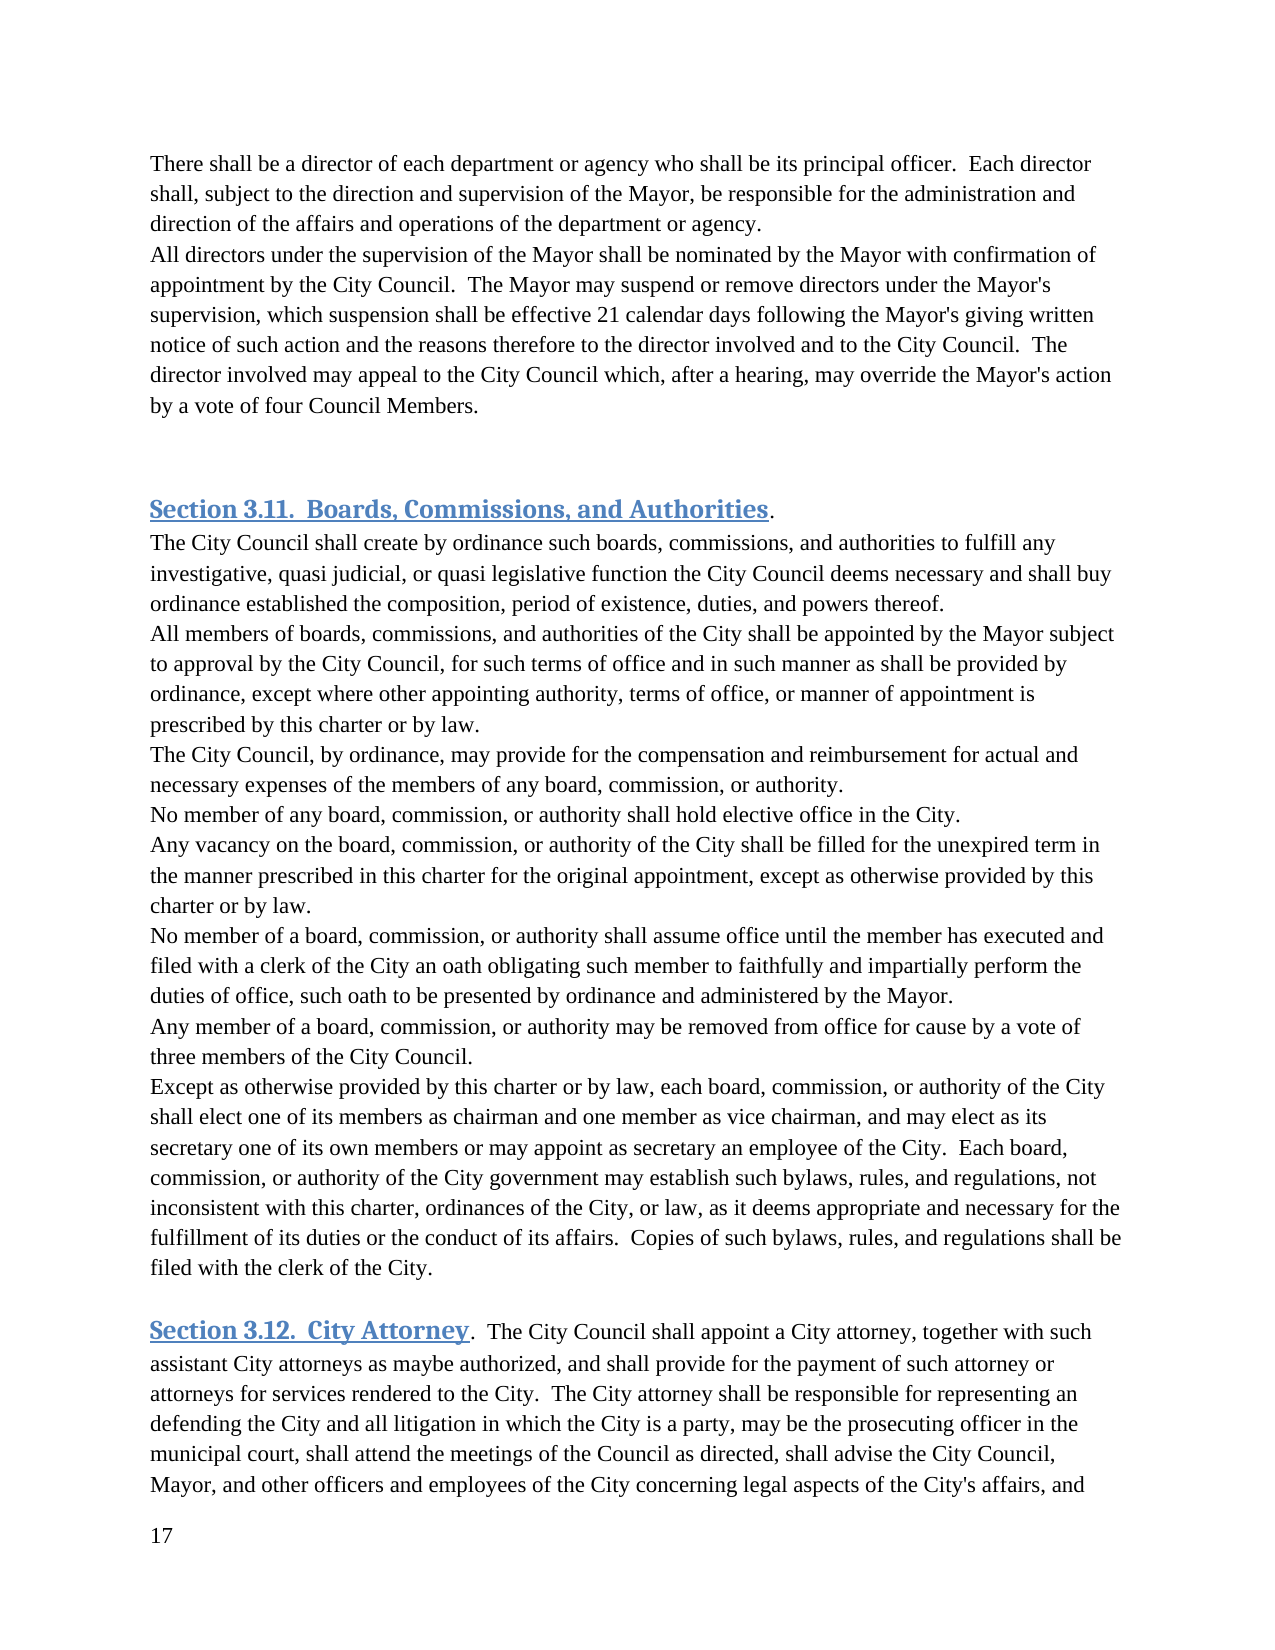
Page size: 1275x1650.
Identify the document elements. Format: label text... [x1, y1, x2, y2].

list There shall be a director of each department or agency who shall be its principal officer. Each director shall, subject to the direction and supervision of the Mayor, be responsible for the administration and direction of the affairs and operations of the department or agency. [150, 150, 1125, 237]
text Any vacancy on the board, commission, or authority of the City shall be filled for the unexpired term in the manner prescribed in this charter for the original appointment, except as otherwise provided by this charter or by law. [150, 832, 1125, 918]
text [150, 1315, 1125, 1497]
text No member of any board, commission, or authority shall hold elective office in the City. [150, 801, 1125, 828]
text No member of a board, commission, or authority shall assume office until the member has executed and filed with a clerk of the City an oath obligating such member to faithfully and impartially perform the duties of office, such oath to be presented by ordinance and administered by the Mayor. [150, 922, 1125, 1009]
text Section 3.11. Boards, Commissions, and Authorities. [150, 494, 1125, 525]
text All members of boards, commissions, and authorities of the City shall be appointed by the Mayor subject to approval by the City Council, for such terms of office and in such manner as shall be provided by ordinance, except where other appointing authority, terms of office, or manner of appointment is prescribed by this charter or by law. [150, 620, 1125, 737]
text The City Council shall create by ordinance such boards, commissions, and authorities to fulfill any investigative, quasi judicial, or quasi legislative function the City Council deems necessary and shall buy ordinance established the composition, period of existence, duties, and powers thereof. [150, 529, 1125, 616]
list All directors under the supervision of the Mayor shall be nominated by the Mayor with confirmation of appointment by the City Council. The Mayor may suspend or remove directors under the Mayor's supervision, which suspension shall be effective 21 calendar days following the Mayor's giving written notice of such action and the reasons therefore to the director involved and to the City Council. The director involved may appeal to the City Council which, after a hearing, may override the Mayor's action by a vote of four Council Members. [150, 241, 1125, 418]
text The City Council, by ordinance, may provide for the compensation and reimbursement for actual and necessary expenses of the members of any board, commission, or authority. [150, 741, 1125, 797]
text Any member of a board, commission, or authority may be removed from office for cause by a vote of three members of the City Council. [150, 1013, 1125, 1069]
text Except as otherwise provided by this charter or by law, each board, commission, or authority of the City shall elect one of its members as chairman and one member as vice chairman, and may elect as its secretary one of its own members or may appoint as secretary an employee of the City. Each board, commission, or authority of the City government may establish such bylaws, rules, and regulations, not inconsistent with this charter, ordinances of the City, or law, as it deems appropriate and necessary for the fulfillment of its duties or the conduct of its affairs. Copies of such bylaws, rules, and regulations shall be filed with the clerk of the City. [150, 1073, 1125, 1281]
